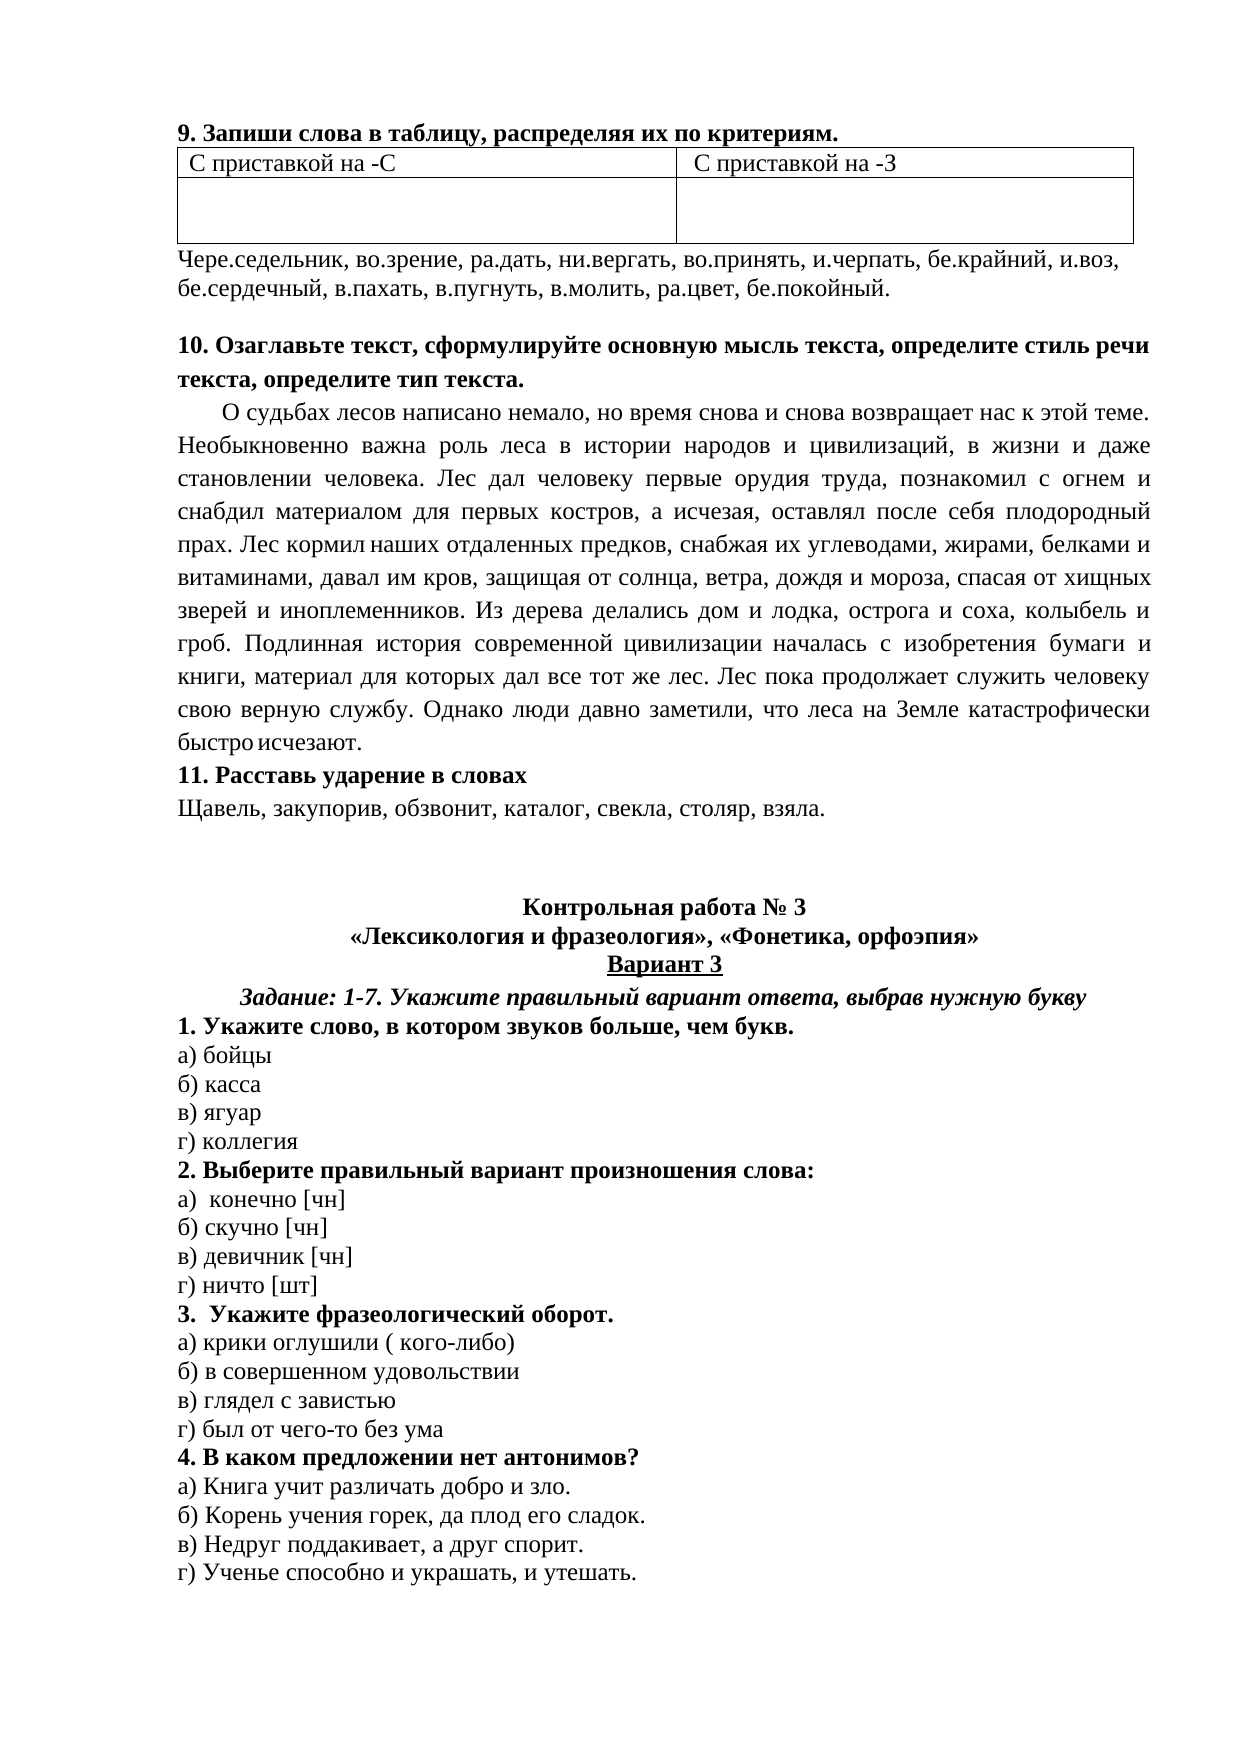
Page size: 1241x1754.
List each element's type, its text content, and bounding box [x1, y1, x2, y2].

table_header С приставкой на -С [178, 148, 676, 177]
text 3. Укажите фразеологический оборот. [177, 1299, 1152, 1327]
text а) конечно [чн] б) скучно [чн] в) девичник [чн] г) ничто [шт] [177, 1184, 1152, 1299]
text «Лексикология и фразеология», «Фонетика, орфоэпия» [177, 921, 1152, 949]
text Вариант 3 [177, 949, 1152, 978]
text 10. Озаглавьте текст, сформулируйте основную мысль текста, определите стиль речи текста, определите тип текста. [177, 331, 1152, 392]
table_cell [677, 178, 1133, 243]
text г) коллегия [177, 1126, 1152, 1155]
text Контрольная работа № 3 [177, 892, 1152, 921]
text Щавель, закупорив, обзвонит, каталог, свекла, столяр, взяла. [177, 793, 1152, 822]
text б) в совершенном удовольствии [177, 1356, 1152, 1385]
text О судьбах лесов написано немало, но время снова и снова возвращает нас к этой теме. Необыкновенно важна роль леса в истории народов и цивилизаций, в жизни и даже становлении человека. Лес дал человеку первые орудия труда, познакомил с огнем и снабдил материалом для первых костров, а исчезая, оставлял после себя плодородный прах. Лес кормил наших отдаленных предков, снабжая их углеводами, жирами, белками и витаминами, давал им кров, защищая от солнца, ветра, дождя и мороза, спасая от хищных зверей и иноплеменников. Из дерева делались дом и лодка, острога и соха, колыбель и гроб. Подлинная история современной цивилизации началась с изобретения бумаги и книги, материал для которых дал все тот же лес. Лес пока продолжает служить человеку свою верную службу. Однако люди давно заметили, что леса на Земле катастрофически быстро исчезают. [177, 397, 1152, 756]
text г) был от чего-то без ума [177, 1414, 1152, 1442]
table_header С приставкой на -З [677, 148, 1133, 177]
text Задание: 1-7. Укажите правильный вариант ответа, выбрав нужную букву [177, 982, 1152, 1011]
text 2. Выберите правильный вариант произношения слова: [177, 1155, 1152, 1184]
text 4. В каком предложении нет антонимов? [177, 1442, 1152, 1471]
text Чере.седельник, во.зрение, ра.дать, ни.вергать, во.принять, и.черпать, бе.крайний, и.воз, бе.сердечный, в.пахать, в.пугнуть, в.молить, ра.цвет, бе.покойный. [177, 244, 1152, 302]
text в) глядел с завистью [177, 1385, 1152, 1414]
text 11. Расставь ударение в словах [177, 760, 1152, 789]
table_cell [178, 178, 676, 243]
text в) ягуар [177, 1097, 1152, 1126]
text а) Книга учит различать добро и зло. б) Корень учения горек, да плод его сладок. в) Недруг поддакивает, а друг спорит. г) Ученье способно и украшать, и утешать. [177, 1471, 1152, 1586]
text а) бойцы [177, 1040, 1152, 1069]
text 1. Укажите слово, в котором звуков больше, чем букв. [177, 1011, 1152, 1040]
text б) касса [177, 1069, 1152, 1097]
text а) крики оглушили ( кого-либо) [177, 1327, 1152, 1356]
text 9. Запиши слова в таблицу, распределяя их по критериям. [177, 118, 1152, 147]
